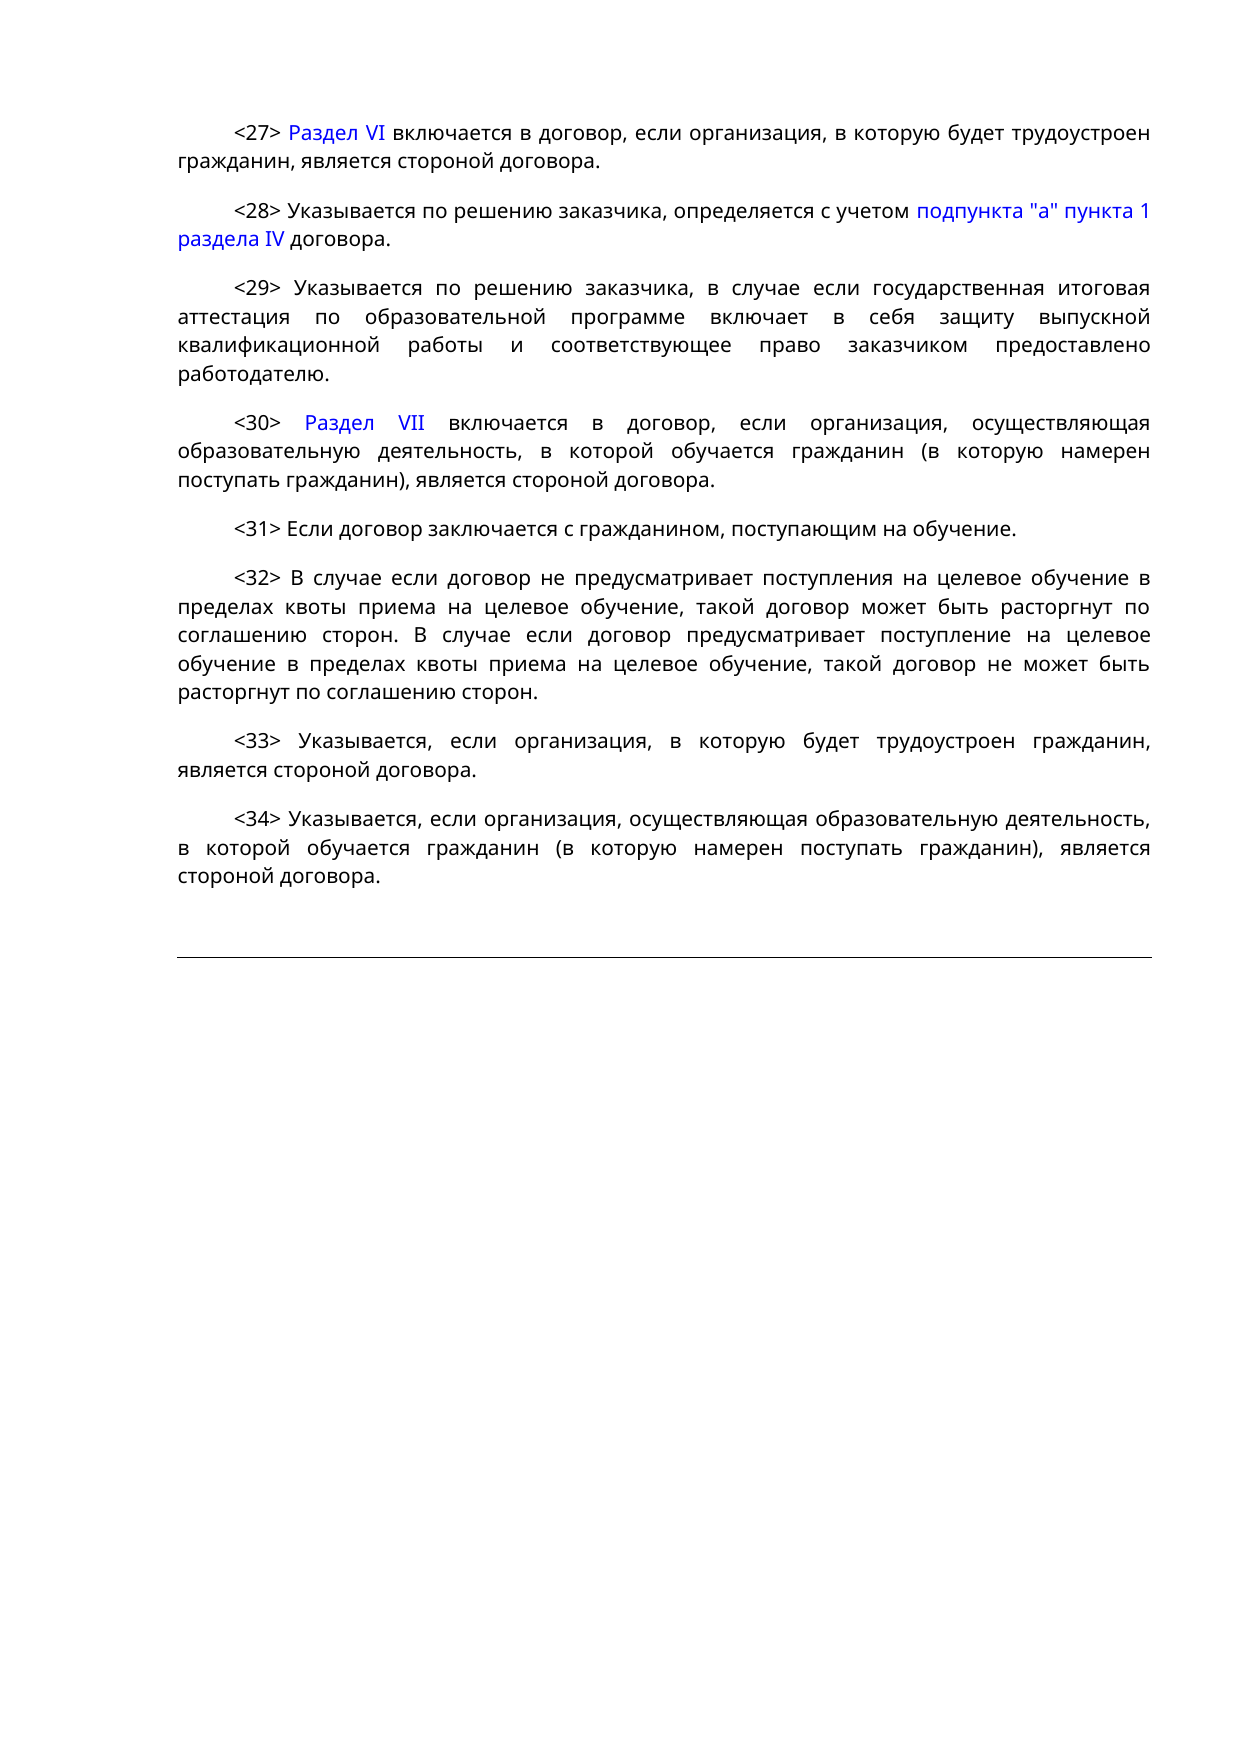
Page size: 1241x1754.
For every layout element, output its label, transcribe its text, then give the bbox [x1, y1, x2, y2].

text <30> Раздел VII включается в договор, если организация, осуществляющая образовательную деятельность, в которой обучается гражданин (в которую намерен поступать гражданин), является стороной договора. [177, 408, 1152, 493]
text <34> Указывается, если организация, осуществляющая образовательную деятельность, в которой обучается гражданин (в которую намерен поступать гражданин), является стороной договора. [177, 804, 1152, 889]
text <28> Указывается по решению заказчика, определяется с учетом подпункта "а" пункта 1 раздела IV договора. [177, 196, 1152, 253]
text <33> Указывается, если организация, в которую будет трудоустроен гражданин, является стороной договора. [177, 727, 1152, 783]
text <31> Если договор заключается с гражданином, поступающим на обучение. [177, 514, 1152, 543]
text <32> В случае если договор не предусматривает поступления на целевое обучение в пределах квоты приема на целевое обучение, такой договор может быть расторгнут по соглашению сторон. В случае если договор предусматривает поступление на целевое обучение в пределах квоты приема на целевое обучение, такой договор не может быть расторгнут по соглашению сторон. [177, 563, 1152, 706]
text <27> Раздел VI включается в договор, если организация, в которую будет трудоустроен гражданин, является стороной договора. [177, 118, 1152, 175]
text <29> Указывается по решению заказчика, в случае если государственная итоговая аттестация по образовательной программе включает в себя защиту выпускной квалификационной работы и соответствующее право заказчиком предоставлено работодателю. [177, 273, 1152, 387]
